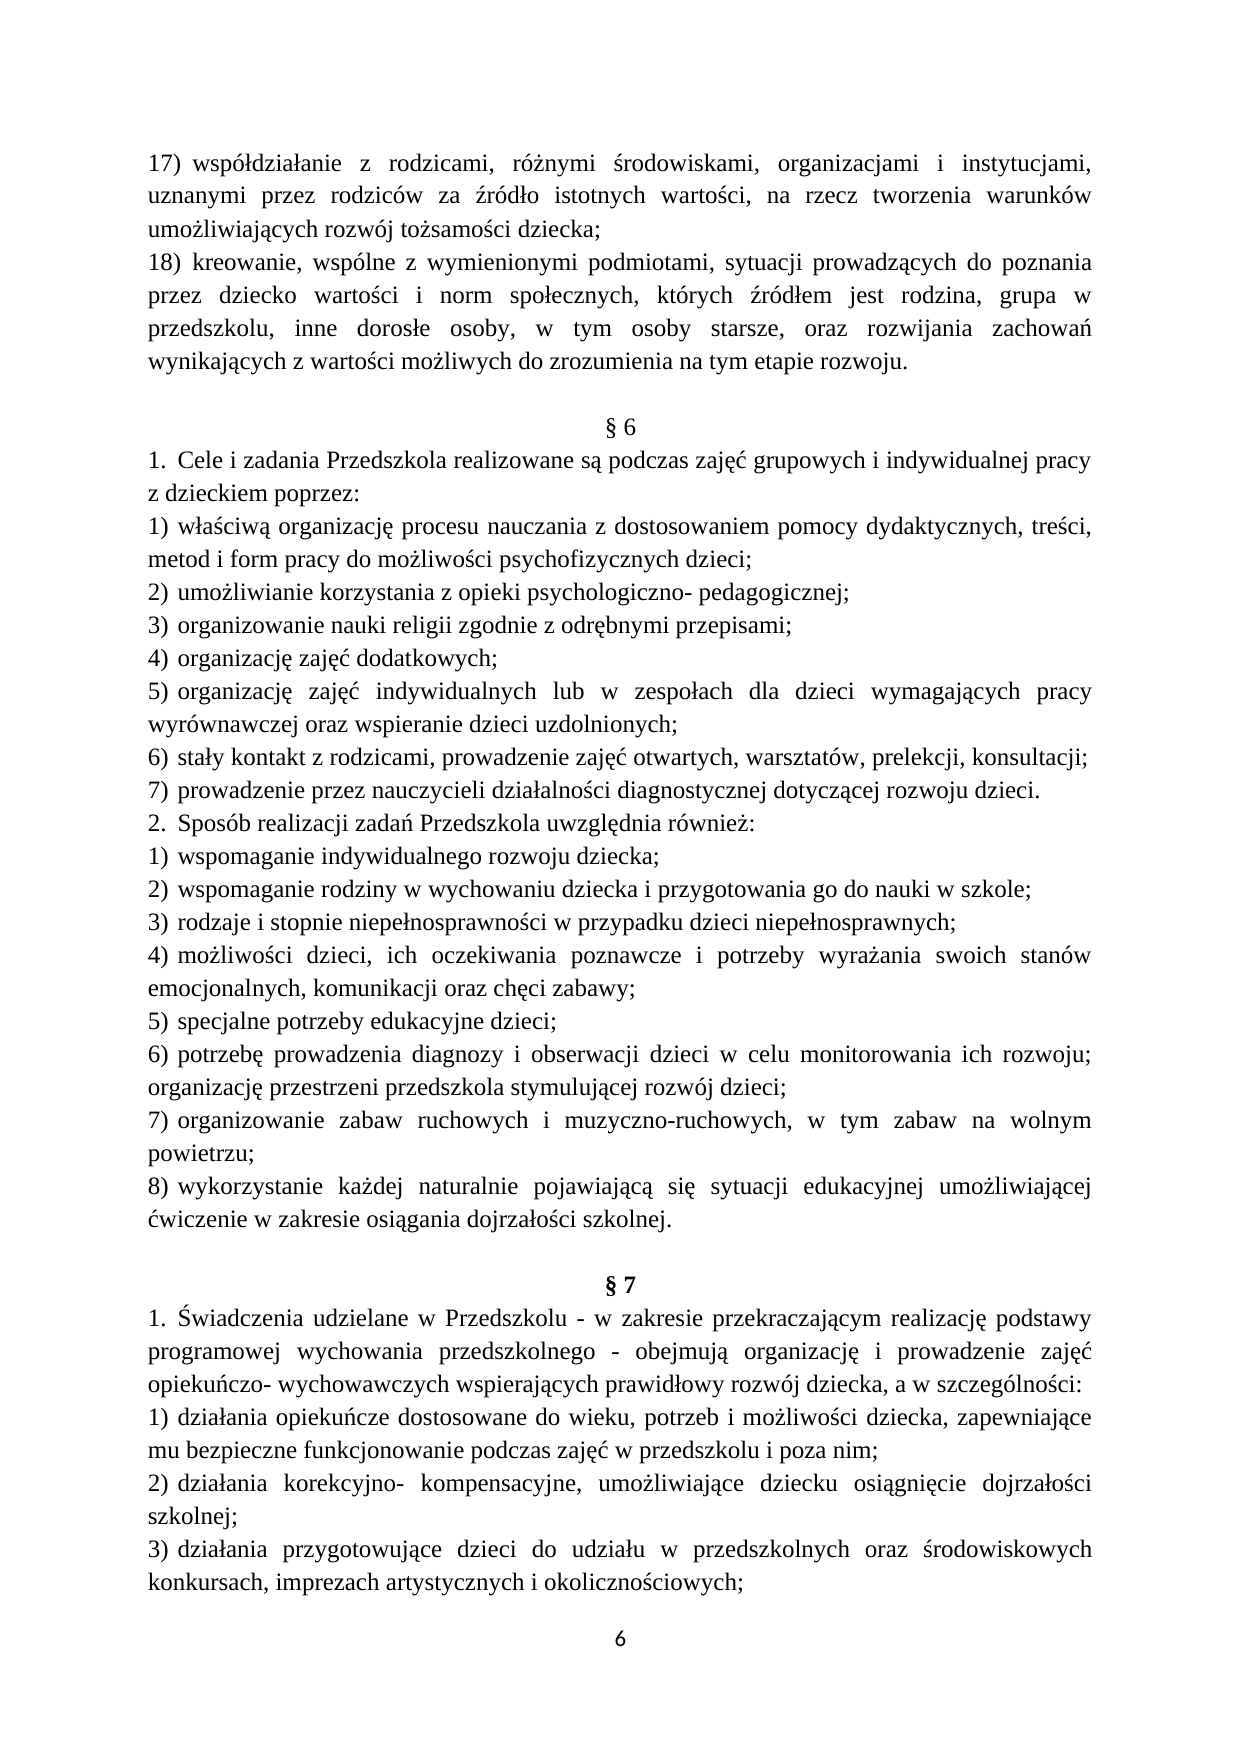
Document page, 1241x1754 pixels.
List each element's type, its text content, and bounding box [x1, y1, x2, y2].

list prowadzenie przez nauczycieli działalności diagnostycznej dotyczącej rozwoju dzieci. [148, 775, 1093, 804]
list możliwości dzieci, ich oczekiwania poznawcze i potrzeby wyrażania swoich stanów emocjonalnych, komunikacji oraz chęci zabawy; [148, 940, 1093, 1002]
list kreowanie, wspólne z wymienionymi podmiotami, sytuacji prowadzących do poznania przez dziecko wartości i norm społecznych, których źródłem jest rodzina, grupa w przedszkolu, inne dorosłe osoby, w tym osoby starsze, oraz rozwijania zachowań wynikających z wartości możliwych do zrozumienia na tym etapie rozwoju. [148, 247, 1093, 374]
list stały kontakt z rodzicami, prowadzenie zajęć otwartych, warsztatów, prelekcji, konsultacji; [148, 742, 1093, 771]
text § 7 [148, 1270, 1093, 1299]
text § 6 [148, 412, 1093, 441]
list działania opiekuńcze dostosowane do wieku, potrzeb i możliwości dziecka, zapewniające mu bezpieczne funkcjonowanie podczas zajęć w przedszkolu i poza nim; [148, 1402, 1093, 1464]
list działania przygotowujące dzieci do udziału w przedszkolnych oraz środowiskowych konkursach, imprezach artystycznych i okolicznościowych; [148, 1534, 1093, 1596]
list organizację zajęć dodatkowych; [148, 643, 1093, 672]
list Cele i zadania Przedszkola realizowane są podczas zajęć grupowych i indywidualnej pracy z dzieckiem poprzez: [148, 445, 1093, 507]
list Świadczenia udzielane w Przedszkolu - w zakresie przekraczającym realizację podstawy programowej wychowania przedszkolnego - obejmują organizację i prowadzenie zajęć opiekuńczo- wychowawczych wspierających prawidłowy rozwój dziecka, a w szczególności: [148, 1303, 1093, 1398]
list właściwą organizację procesu nauczania z dostosowaniem pomocy dydaktycznych, treści, metod i form pracy do możliwości psychofizycznych dzieci; [148, 511, 1093, 573]
list wykorzystanie każdej naturalnie pojawiającą się sytuacji edukacyjnej umożliwiającej ćwiczenie w zakresie osiągania dojrzałości szkolnej. [148, 1171, 1093, 1233]
list umożliwianie korzystania z opieki psychologiczno- pedagogicznej; [148, 577, 1093, 606]
list specjalne potrzeby edukacyjne dzieci; [148, 1006, 1093, 1035]
list organizowanie zabaw ruchowych i muzyczno-ruchowych, w tym zabaw na wolnym powietrzu; [148, 1105, 1093, 1167]
list potrzebę prowadzenia diagnozy i obserwacji dzieci w celu monitorowania ich rozwoju; organizację przestrzeni przedszkola stymulującej rozwój dzieci; [148, 1039, 1093, 1101]
list działania korekcyjno- kompensacyjne, umożliwiające dziecku osiągnięcie dojrzałości szkolnej; [148, 1468, 1093, 1530]
list wspomaganie rodziny w wychowaniu dziecka i przygotowania go do nauki w szkole; [148, 874, 1093, 903]
list współdziałanie z rodzicami, różnymi środowiskami, organizacjami i instytucjami, uznanymi przez rodziców za źródło istotnych wartości, na rzecz tworzenia warunków umożliwiających rozwój tożsamości dziecka; [148, 148, 1093, 242]
list rodzaje i stopnie niepełnosprawności w przypadku dzieci niepełnosprawnych; [148, 907, 1093, 936]
list organizację zajęć indywidualnych lub w zespołach dla dzieci wymagających pracy wyrównawczej oraz wspieranie dzieci uzdolnionych; [148, 676, 1093, 738]
list wspomaganie indywidualnego rozwoju dziecka; [148, 841, 1093, 870]
list organizowanie nauki religii zgodnie z odrębnymi przepisami; [148, 610, 1093, 639]
list Sposób realizacji zadań Przedszkola uwzględnia również: [148, 808, 1093, 837]
